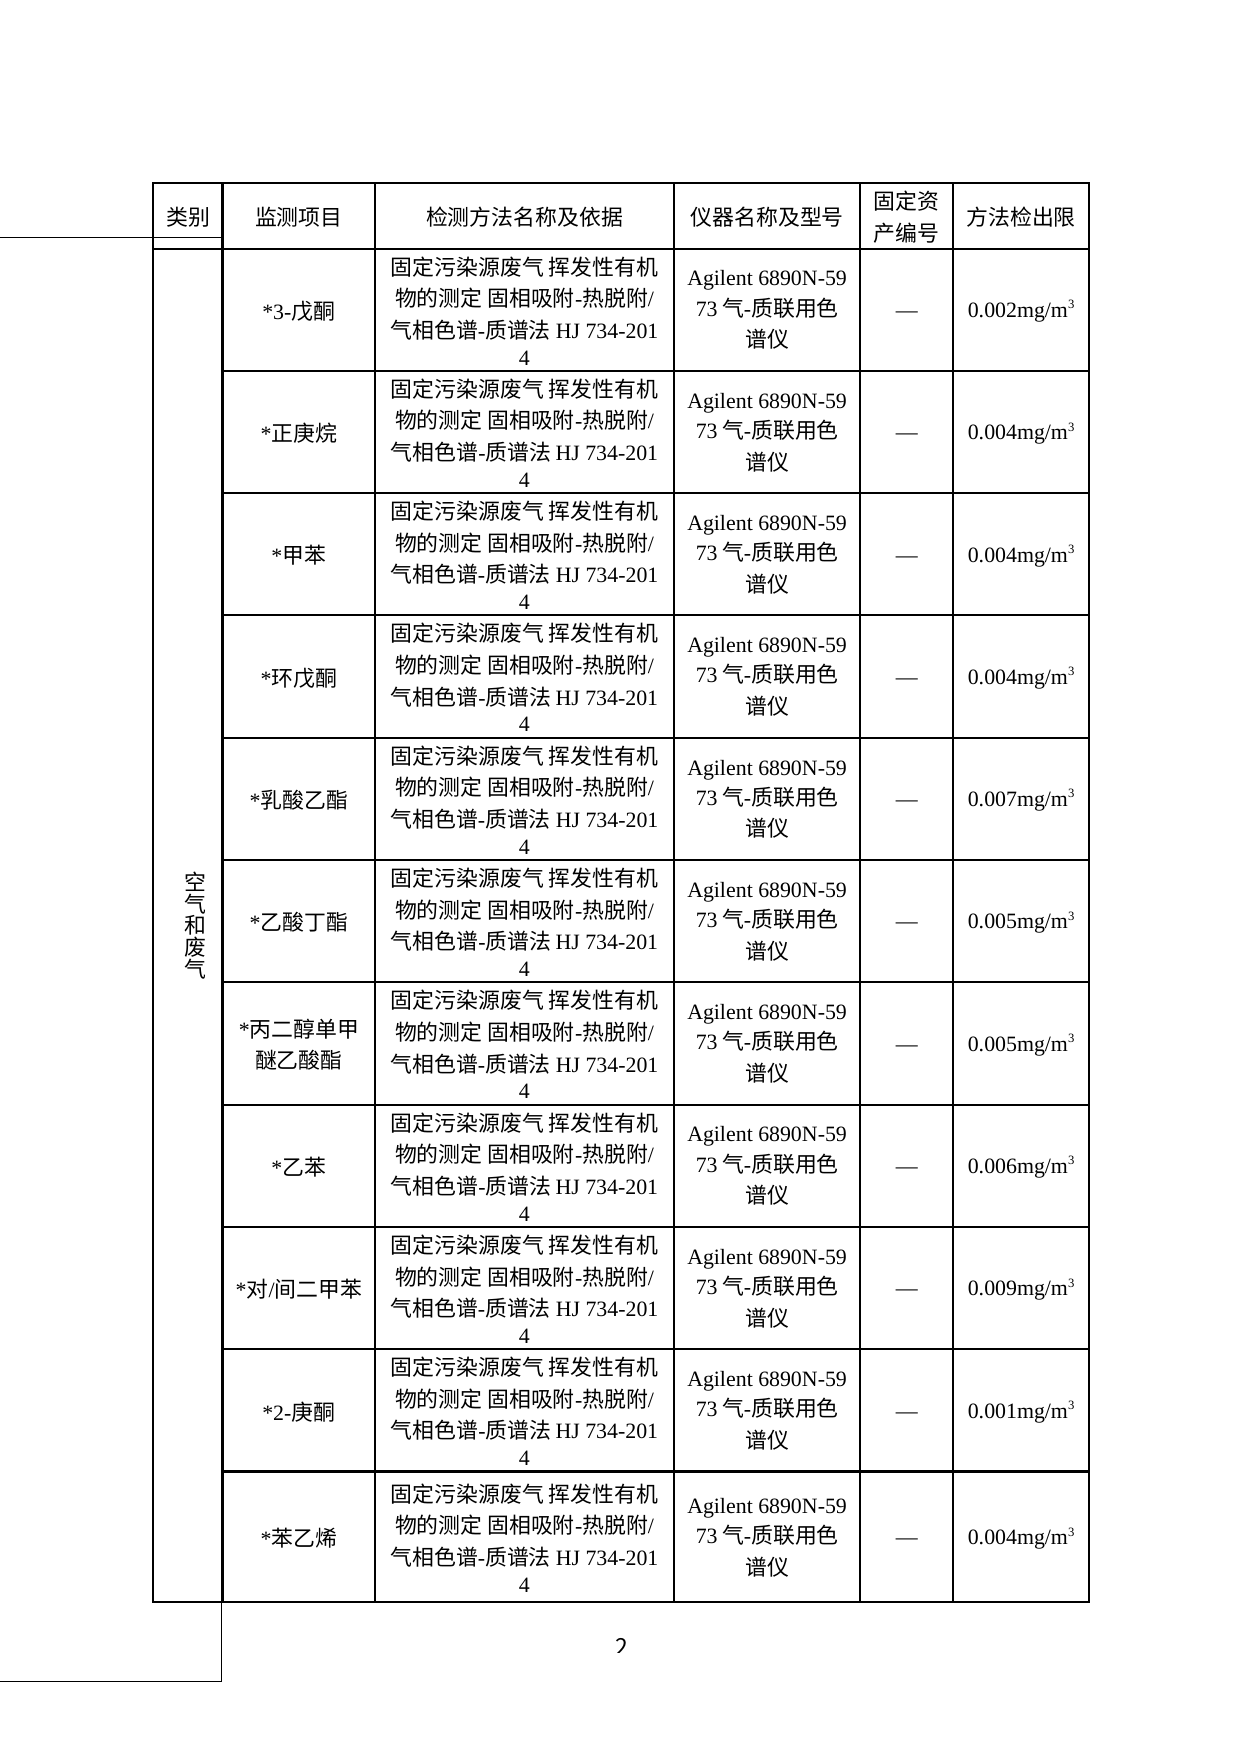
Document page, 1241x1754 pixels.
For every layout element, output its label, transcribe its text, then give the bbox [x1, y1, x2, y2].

table_cell *正庚烷 [224, 372, 374, 492]
table_cell Agilent 6890N-5973气-质联用色谱仪 [675, 372, 859, 492]
table_cell 0.005mg/m3 [954, 861, 1088, 981]
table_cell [376, 1350, 673, 1470]
table_cell *2-庚酮 [224, 1350, 374, 1470]
table_cell Agilent 6890N-5973气-质联用色谱仪 [675, 1350, 859, 1470]
table_cell 固定污染源废气 挥发性有机物的测定 固相吸附-热脱附/气相色谱-质谱法 HJ 734-2014 [376, 983, 673, 1103]
table_cell — [861, 1228, 952, 1348]
table_cell 空气和废气 [154, 250, 221, 1601]
table_header 监测项目 [224, 184, 374, 247]
table_cell 0.002mg/m3 [954, 250, 1088, 370]
table_cell *乳酸乙酯 [224, 739, 374, 859]
table_cell — [861, 861, 952, 981]
table_cell *乙苯 [224, 1106, 374, 1226]
table_cell *环戊酮 [224, 616, 374, 737]
table_cell Agilent 6890N-5973气-质联用色谱仪 [675, 250, 859, 370]
table_cell 0.001mg/m3 [954, 1350, 1088, 1470]
table_cell 0.004mg/m3 [954, 372, 1088, 492]
table_cell 0.004mg/m3 [954, 494, 1088, 614]
table_cell 固定污染源废气 挥发性有机物的测定 固相吸附-热脱附/气相色谱-质谱法HJ 734-2014 [376, 1106, 673, 1226]
table_cell *对/间二甲苯 [224, 1228, 374, 1348]
table_cell *丙二醇单甲醚乙酸酯 [224, 983, 374, 1103]
table_cell 固定污染源废气 挥发性有机物的测定 固相吸附-热脱附/气相色谱-质谱法 HJ 734-2014 [376, 1228, 673, 1348]
table_header 固定资 产编号 [861, 184, 952, 247]
table_cell 0.005mg/m3 [954, 983, 1088, 1103]
table_header 仪器名称及型号 [675, 184, 859, 247]
table_cell Agilent 6890N-5973气-质联用色谱仪 [675, 616, 859, 737]
table_cell *3-戊酮 [224, 250, 374, 370]
table_cell 0.009mg/m3 [954, 1228, 1088, 1348]
table_cell 0.007mg/m3 [954, 739, 1088, 859]
table_cell — [861, 983, 952, 1103]
table_cell Agilent 6890N-5973气-质联用色谱仪 [675, 739, 859, 859]
table_cell *甲苯 [224, 494, 374, 614]
table_cell Agilent 6890N-5973气-质联用色谱仪 [675, 494, 859, 614]
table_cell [376, 1473, 673, 1601]
table_cell *乙酸丁酯 [224, 861, 374, 981]
table_cell 0.004mg/m3 [954, 1473, 1088, 1601]
table_cell Agilent 6890N-5973气-质联用色谱仪 [675, 861, 859, 981]
table_cell — [861, 1106, 952, 1226]
table_cell 0.004mg/m3 [954, 616, 1088, 737]
table_cell — [861, 494, 952, 614]
table_cell Agilent 6890N-5973气-质联用色谱仪 [675, 983, 859, 1103]
table_cell — [861, 250, 952, 370]
table_cell 固定污染源废气 挥发性有机物的测定 固相吸附-热脱附/气相色谱-质谱法 HJ 734-2014 [376, 250, 673, 370]
table_cell — [861, 372, 952, 492]
table_cell — [861, 616, 952, 737]
table_cell — [861, 1350, 952, 1470]
table_header 方法检出限 [954, 184, 1088, 247]
table_header 检测方法名称及依据 [376, 184, 673, 247]
table_cell Agilent 6890N-5973气-质联用色谱仪 [675, 1473, 859, 1601]
table_cell 固定污染源废气 挥发性有机物的测定 固相吸附-热脱附/气相色谱-质谱法HJ 734-2014 [376, 861, 673, 981]
table_cell *苯乙烯 [224, 1473, 374, 1601]
table_cell 固定污染源废气 挥发性有机物的测定 固相吸附-热脱附/气相色谱-质谱法HJ 734-2014 [376, 372, 673, 492]
table_cell — [861, 739, 952, 859]
table_cell 固定污染源废气 挥发性有机物的测定 固相吸附-热脱附/气相色谱-质谱法HJ 734-2014 [376, 616, 673, 737]
table_cell Agilent 6890N-5973气-质联用色谱仪 [675, 1228, 859, 1348]
table_cell Agilent 6890N-5973气-质联用色谱仪 [675, 1106, 859, 1226]
table_cell 0.006mg/m3 [954, 1106, 1088, 1226]
table_header 类别 [154, 184, 221, 247]
table_cell 固定污染源废气 挥发性有机物的测定 固相吸附-热脱附/气相色谱-质谱法 HJ 734-2014 [376, 494, 673, 614]
table_cell — [861, 1473, 952, 1601]
table_cell 固定污染源废气 挥发性有机物的测定 固相吸附-热脱附/气相色谱-质谱法 HJ 734-2014 [376, 739, 673, 859]
